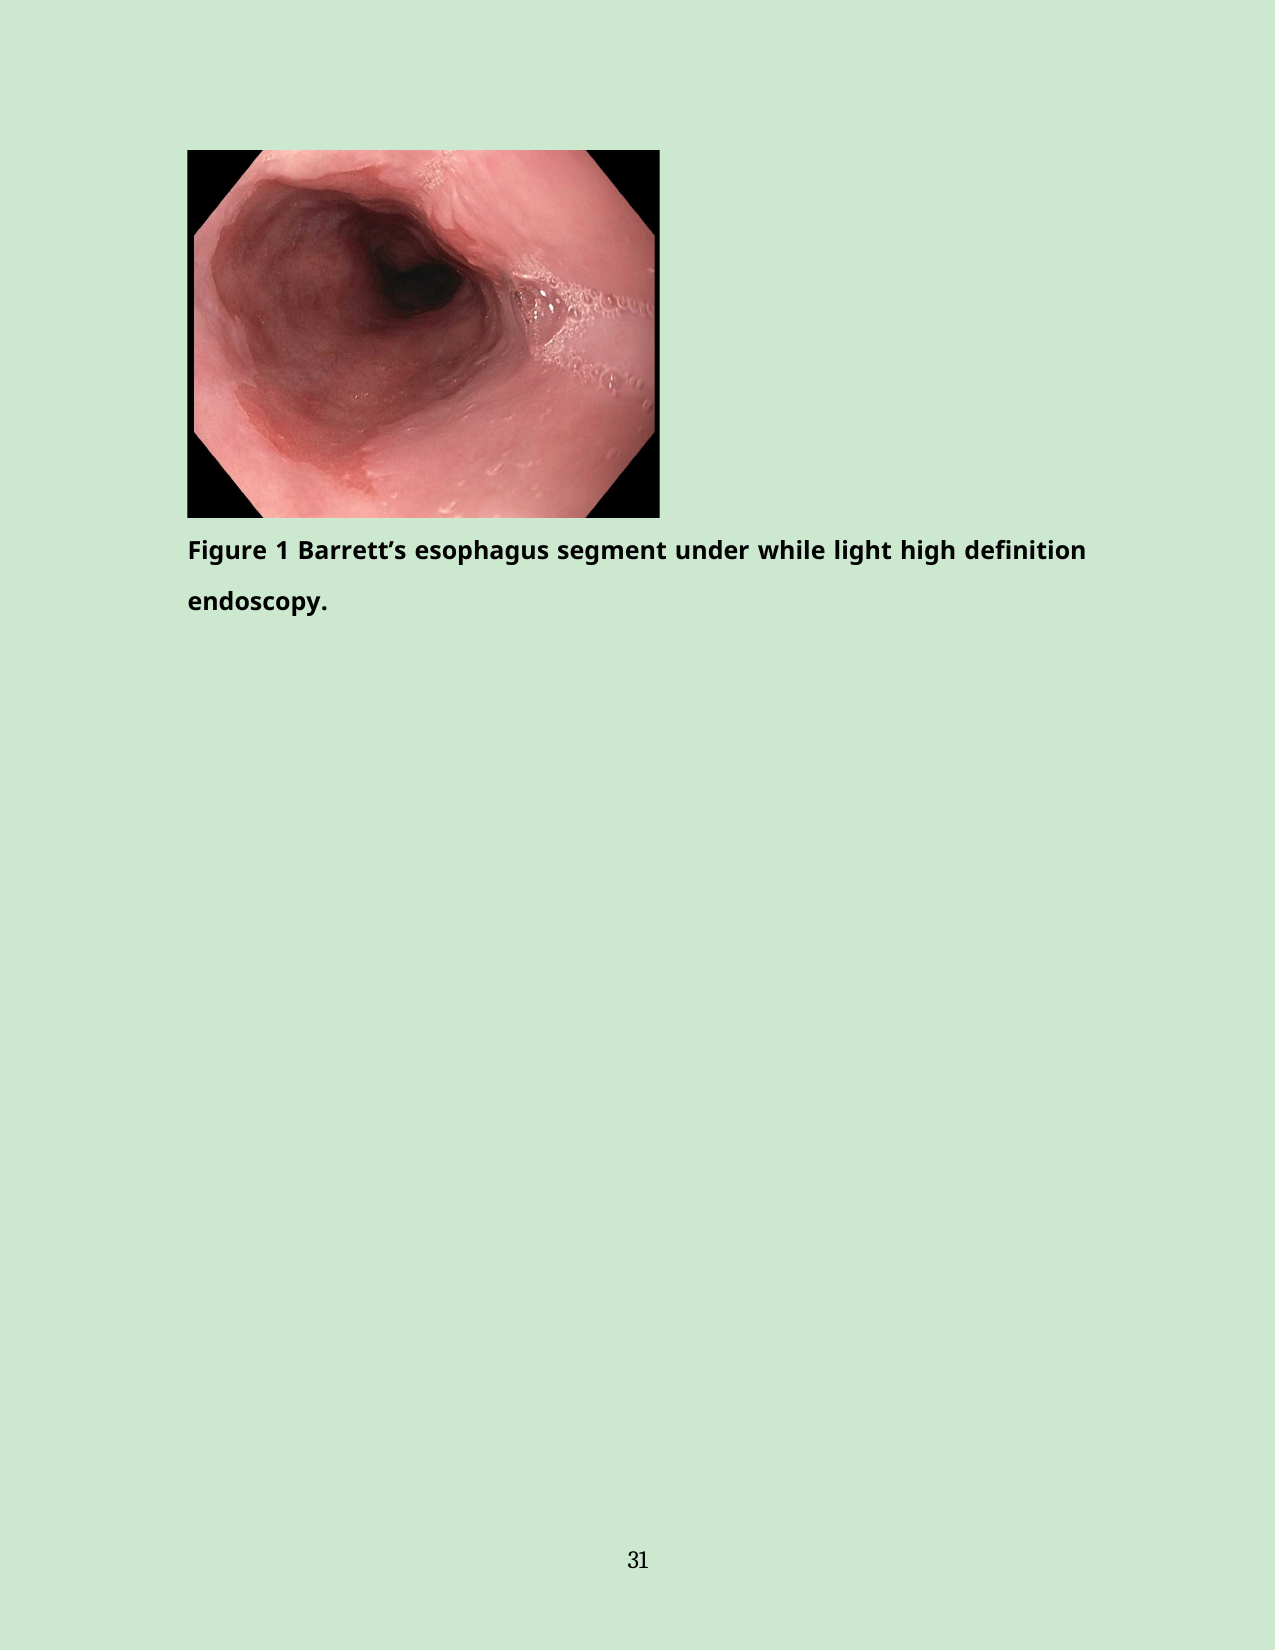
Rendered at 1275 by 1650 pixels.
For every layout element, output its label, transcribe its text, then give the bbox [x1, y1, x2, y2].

picture [187, 150, 660, 518]
text Figure 1 Barrett’s esophagus segment under while light high definition endoscopy. [187, 532, 1088, 617]
